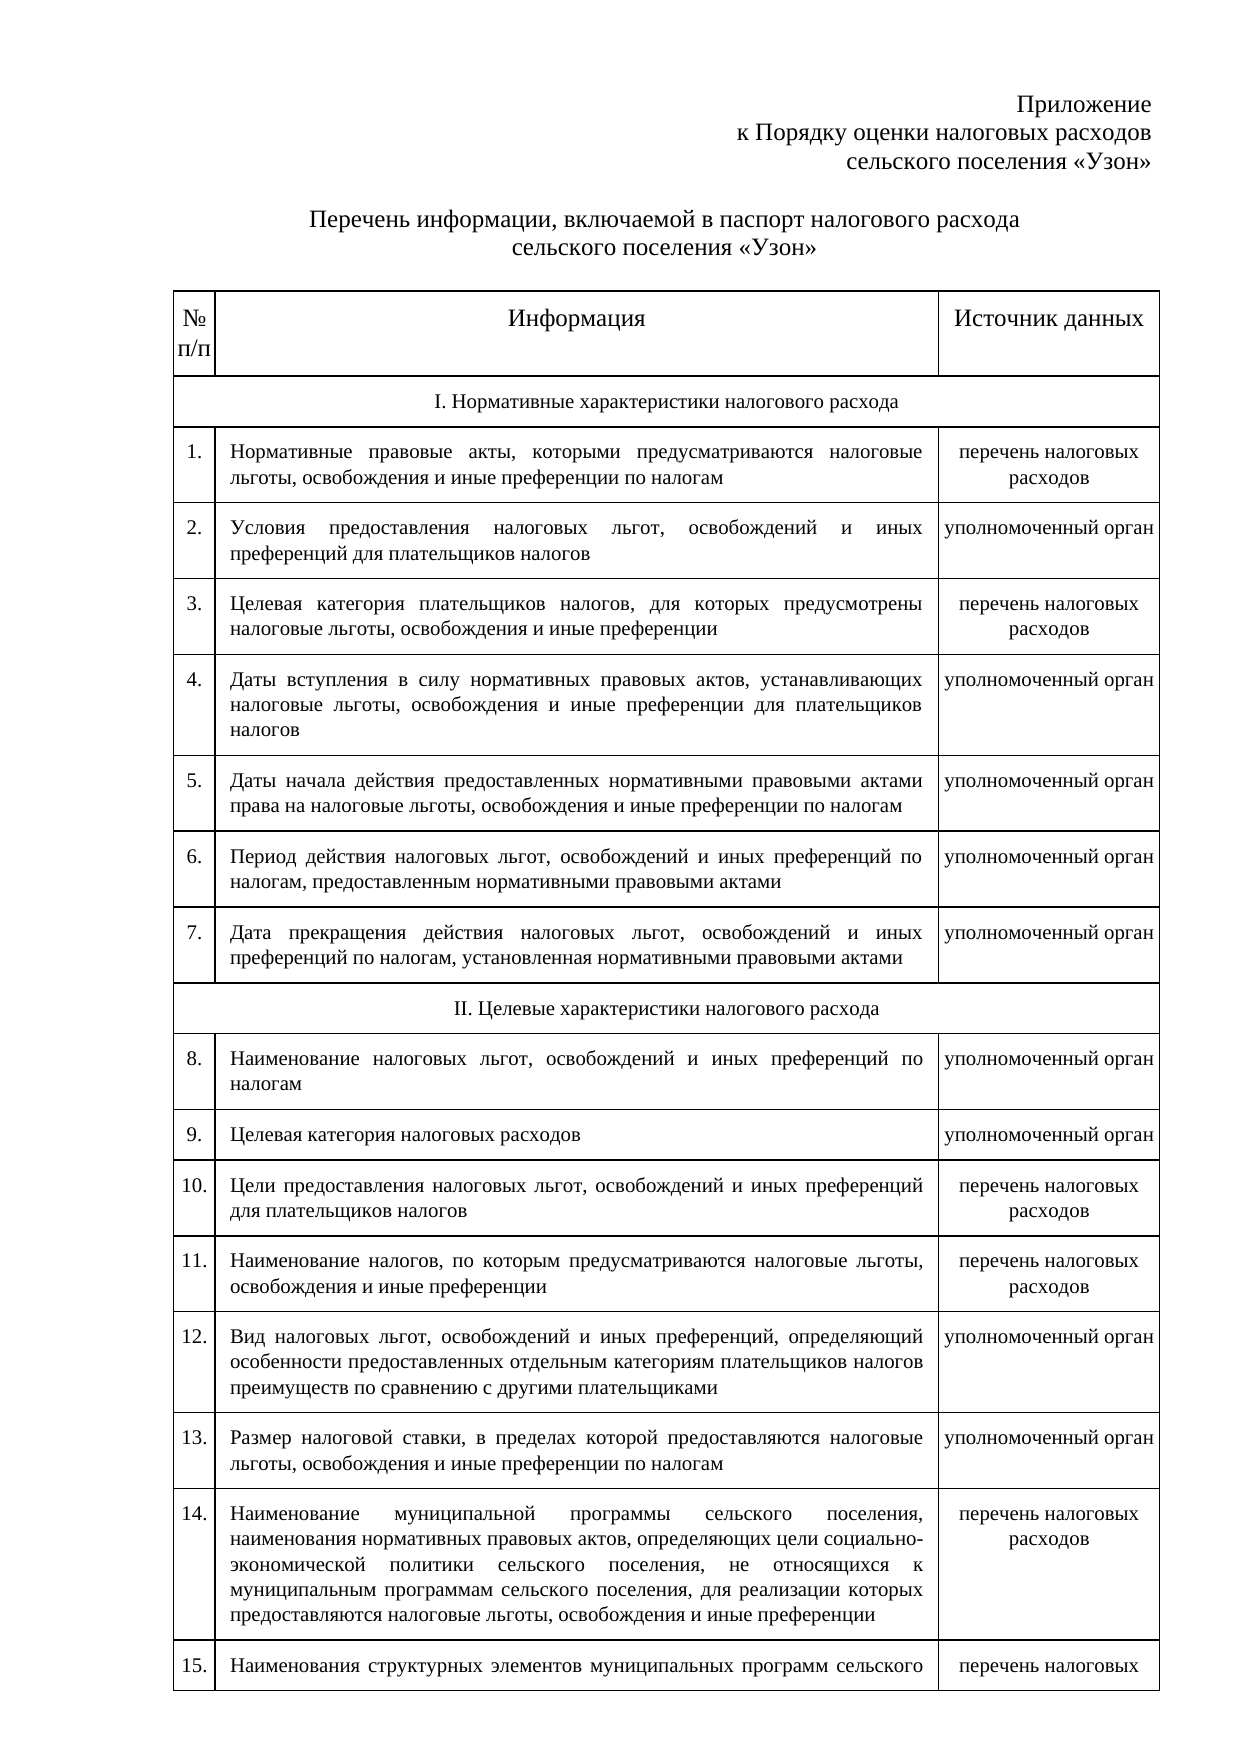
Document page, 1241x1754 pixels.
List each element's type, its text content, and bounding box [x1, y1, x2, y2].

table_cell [939, 1641, 1159, 1690]
table_cell Целевая категория налоговых расходов [216, 1110, 938, 1159]
table_cell уполномоченный орган [939, 1110, 1159, 1159]
table_cell перечень налоговых расходов [939, 579, 1159, 653]
table_cell перечень налоговых расходов [939, 1161, 1159, 1235]
text Приложение [177, 89, 1152, 117]
table_cell уполномоченный орган [939, 832, 1159, 906]
table_header № п/п [174, 292, 214, 375]
table_header Информация [216, 292, 938, 375]
table_cell Даты начала действия предоставленных нормативными правовыми актами права на налоговые льготы, освобождения и иные преференции по налогам [216, 756, 938, 830]
table_cell 5. [174, 756, 214, 830]
table_cell Наименование муниципальной программы сельского поселения, наименования нормативных правовых актов, определяющих цели социально-экономической политики сельского поселения, не относящихся к муниципальным программам сельского поселения, для реализации которых предоставляются налоговые льготы, освобождения и иные преференции [216, 1489, 938, 1639]
text Перечень информации, включаемой в паспорт налогового расхода [177, 204, 1152, 232]
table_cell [939, 1489, 1159, 1639]
table_cell Наименование налоговых льгот, освобождений и иных преференций по налогам [216, 1034, 938, 1108]
table_cell 15. [174, 1641, 214, 1690]
table_cell уполномоченный орган [939, 503, 1159, 578]
table_cell Целевая категория плательщиков налогов, для которых предусмотрены налоговые льготы, освобождения и иные преференции [216, 579, 938, 653]
table_header Источник данных [939, 292, 1159, 375]
table_cell Цели предоставления налоговых льгот, освобождений и иных преференций для плательщиков налогов [216, 1161, 938, 1235]
table_cell I. Нормативные характеристики налогового расхода [174, 377, 1159, 426]
table_cell 1. [174, 428, 214, 502]
table_cell 10. [174, 1161, 214, 1235]
table_cell 14. [174, 1489, 214, 1639]
table_cell 12. [174, 1312, 214, 1412]
table_cell Дата прекращения действия налоговых льгот, освобождений и иных преференций по налогам, установленная нормативными правовыми актами [216, 908, 938, 982]
table_cell 11. [174, 1237, 214, 1311]
text сельского поселения «Узон» [177, 232, 1152, 261]
table_cell Размер налоговой ставки, в пределах которой предоставляются налоговые льготы, освобождения и иные преференции по налогам [216, 1413, 938, 1488]
table_cell 7. [174, 908, 214, 982]
table_cell уполномоченный орган [939, 1312, 1159, 1412]
table_cell Нормативные правовые акты, которыми предусматриваются налоговые льготы, освобождения и иные преференции по налогам [216, 428, 938, 502]
table_cell Наименование налогов, по которым предусматриваются налоговые льготы, освобождения и иные преференции [216, 1237, 938, 1311]
table_cell Даты вступления в силу нормативных правовых актов, устанавливающих налоговые льготы, освобождения и иные преференции для плательщиков налогов [216, 655, 938, 754]
table_cell Условия предоставления налоговых льгот, освобождений и иных преференций для плательщиков налогов [216, 503, 938, 578]
table_cell уполномоченный орган [939, 908, 1159, 982]
table_cell 3. [174, 579, 214, 653]
table_cell 8. [174, 1034, 214, 1108]
text сельского поселения «Узон» [177, 146, 1152, 175]
table_cell 6. [174, 832, 214, 906]
table_cell 2. [174, 503, 214, 578]
table_cell уполномоченный орган [939, 756, 1159, 830]
table_cell Период действия налоговых льгот, освобождений и иных преференций по налогам, предоставленным нормативными правовыми актами [216, 832, 938, 906]
table_cell уполномоченный орган [939, 1034, 1159, 1108]
table_cell 4. [174, 655, 214, 754]
table_cell уполномоченный орган [939, 1413, 1159, 1488]
table_cell Вид налоговых льгот, освобождений и иных преференций, определяющий особенности предоставленных отдельным категориям плательщиков налогов преимуществ по сравнению с другими плательщиками [216, 1312, 938, 1412]
table_cell перечень налоговых расходов [939, 1237, 1159, 1311]
table_cell уполномоченный орган [939, 655, 1159, 754]
table_cell перечень налоговых расходов [939, 428, 1159, 502]
table_cell II. Целевые характеристики налогового расхода [174, 984, 1159, 1033]
text к Порядку оценки налоговых расходов [177, 117, 1152, 146]
table_cell 13. [174, 1413, 214, 1488]
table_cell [216, 1641, 938, 1690]
table_cell 9. [174, 1110, 214, 1159]
